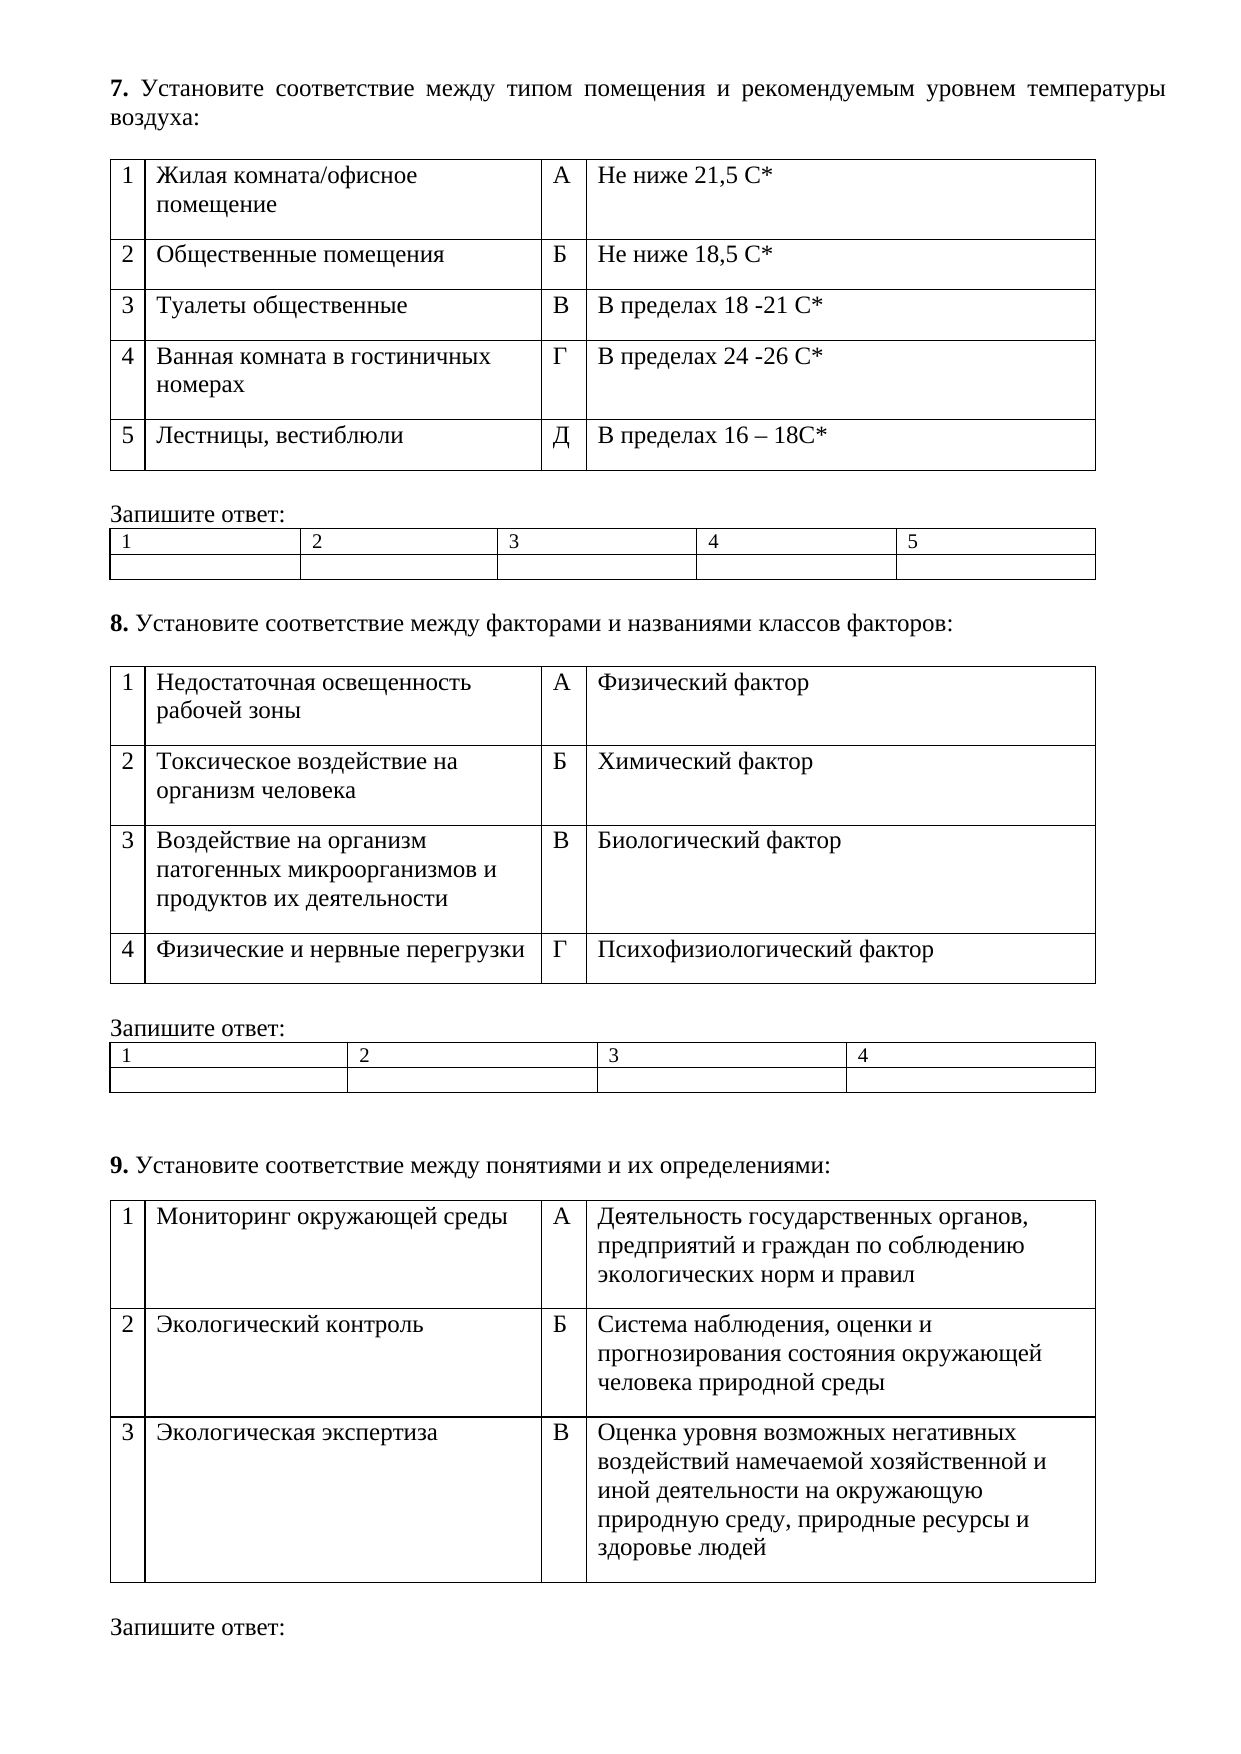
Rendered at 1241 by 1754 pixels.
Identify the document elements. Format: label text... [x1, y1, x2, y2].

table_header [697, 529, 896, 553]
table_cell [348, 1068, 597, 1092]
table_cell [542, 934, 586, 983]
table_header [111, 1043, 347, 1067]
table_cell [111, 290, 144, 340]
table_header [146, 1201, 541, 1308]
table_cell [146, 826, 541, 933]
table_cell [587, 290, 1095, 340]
text Запишите ответ: [110, 1612, 1167, 1641]
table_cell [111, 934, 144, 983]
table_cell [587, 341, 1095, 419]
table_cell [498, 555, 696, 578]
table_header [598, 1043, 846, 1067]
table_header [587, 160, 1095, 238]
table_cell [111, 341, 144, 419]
text Запишите ответ: [110, 1013, 1167, 1042]
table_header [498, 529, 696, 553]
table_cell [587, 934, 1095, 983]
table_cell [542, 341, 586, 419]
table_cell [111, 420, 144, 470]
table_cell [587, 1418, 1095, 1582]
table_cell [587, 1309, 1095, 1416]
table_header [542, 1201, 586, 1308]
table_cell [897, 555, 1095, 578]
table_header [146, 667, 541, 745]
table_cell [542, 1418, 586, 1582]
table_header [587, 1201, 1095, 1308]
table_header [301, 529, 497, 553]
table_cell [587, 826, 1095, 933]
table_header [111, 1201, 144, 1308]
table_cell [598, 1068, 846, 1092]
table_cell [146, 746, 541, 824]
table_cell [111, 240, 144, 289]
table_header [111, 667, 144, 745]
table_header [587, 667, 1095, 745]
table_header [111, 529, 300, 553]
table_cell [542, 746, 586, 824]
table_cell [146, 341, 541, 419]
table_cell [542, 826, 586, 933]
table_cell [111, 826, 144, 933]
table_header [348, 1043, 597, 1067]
text 9. Установите соответствие между понятиями и их определениями: [110, 1151, 1167, 1179]
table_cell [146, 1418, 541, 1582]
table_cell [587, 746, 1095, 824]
text 8. Установите соответствие между факторами и названиями классов факторов: [110, 608, 1167, 637]
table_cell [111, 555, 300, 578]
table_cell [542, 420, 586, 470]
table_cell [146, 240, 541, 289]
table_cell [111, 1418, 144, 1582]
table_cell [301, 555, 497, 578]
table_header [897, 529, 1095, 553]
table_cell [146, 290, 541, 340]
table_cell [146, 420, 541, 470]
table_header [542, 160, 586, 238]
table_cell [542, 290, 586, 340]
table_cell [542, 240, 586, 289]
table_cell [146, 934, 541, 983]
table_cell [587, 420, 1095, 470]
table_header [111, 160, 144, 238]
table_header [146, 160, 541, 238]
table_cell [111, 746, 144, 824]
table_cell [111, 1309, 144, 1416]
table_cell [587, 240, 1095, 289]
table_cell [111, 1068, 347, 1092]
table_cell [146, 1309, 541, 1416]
text Запишите ответ: [110, 499, 1167, 528]
text 7. Установите соответствие между типом помещения и рекомендуемым уровнем температуры воздуха: [110, 73, 1167, 130]
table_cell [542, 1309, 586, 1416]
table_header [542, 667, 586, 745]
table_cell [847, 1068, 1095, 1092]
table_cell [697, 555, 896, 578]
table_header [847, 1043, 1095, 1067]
